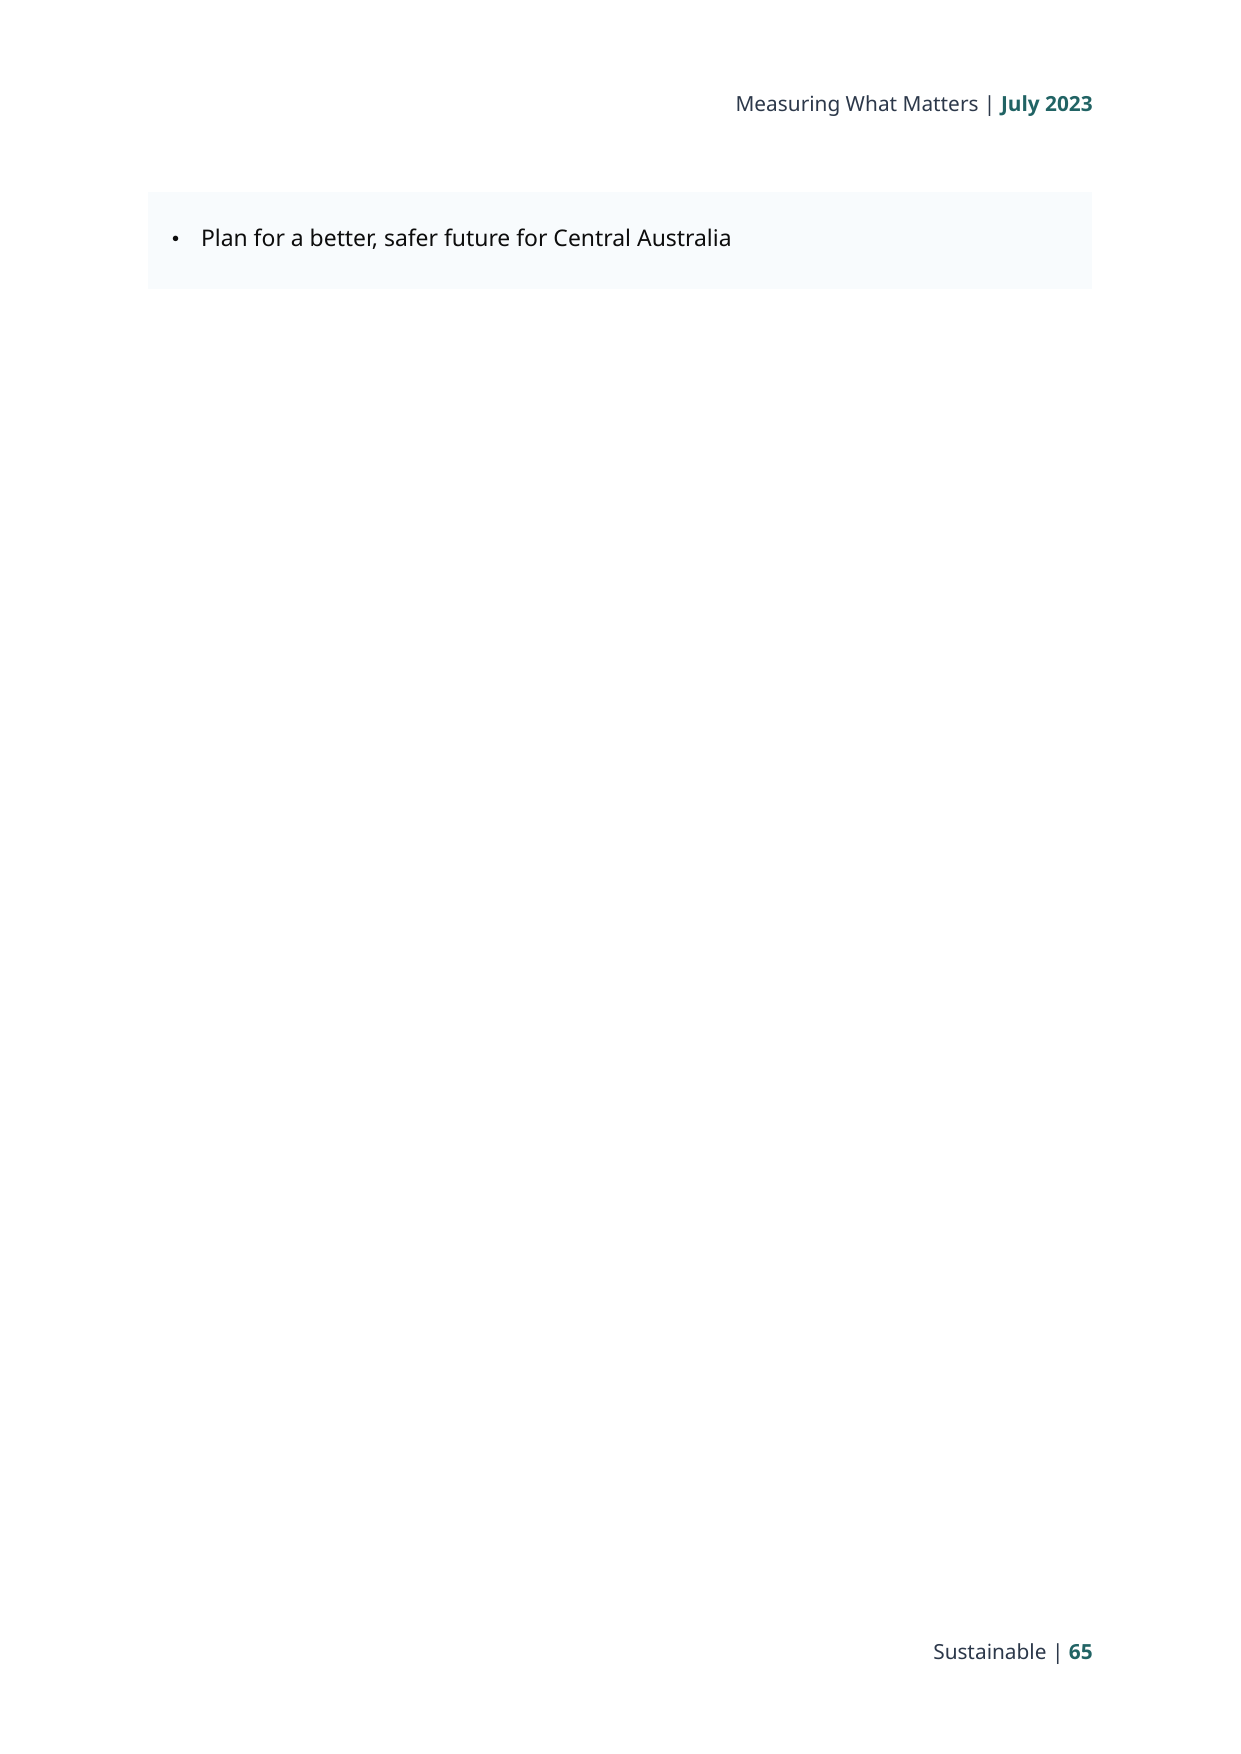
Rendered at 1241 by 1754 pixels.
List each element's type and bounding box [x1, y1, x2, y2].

table_cell [148, 192, 1092, 289]
